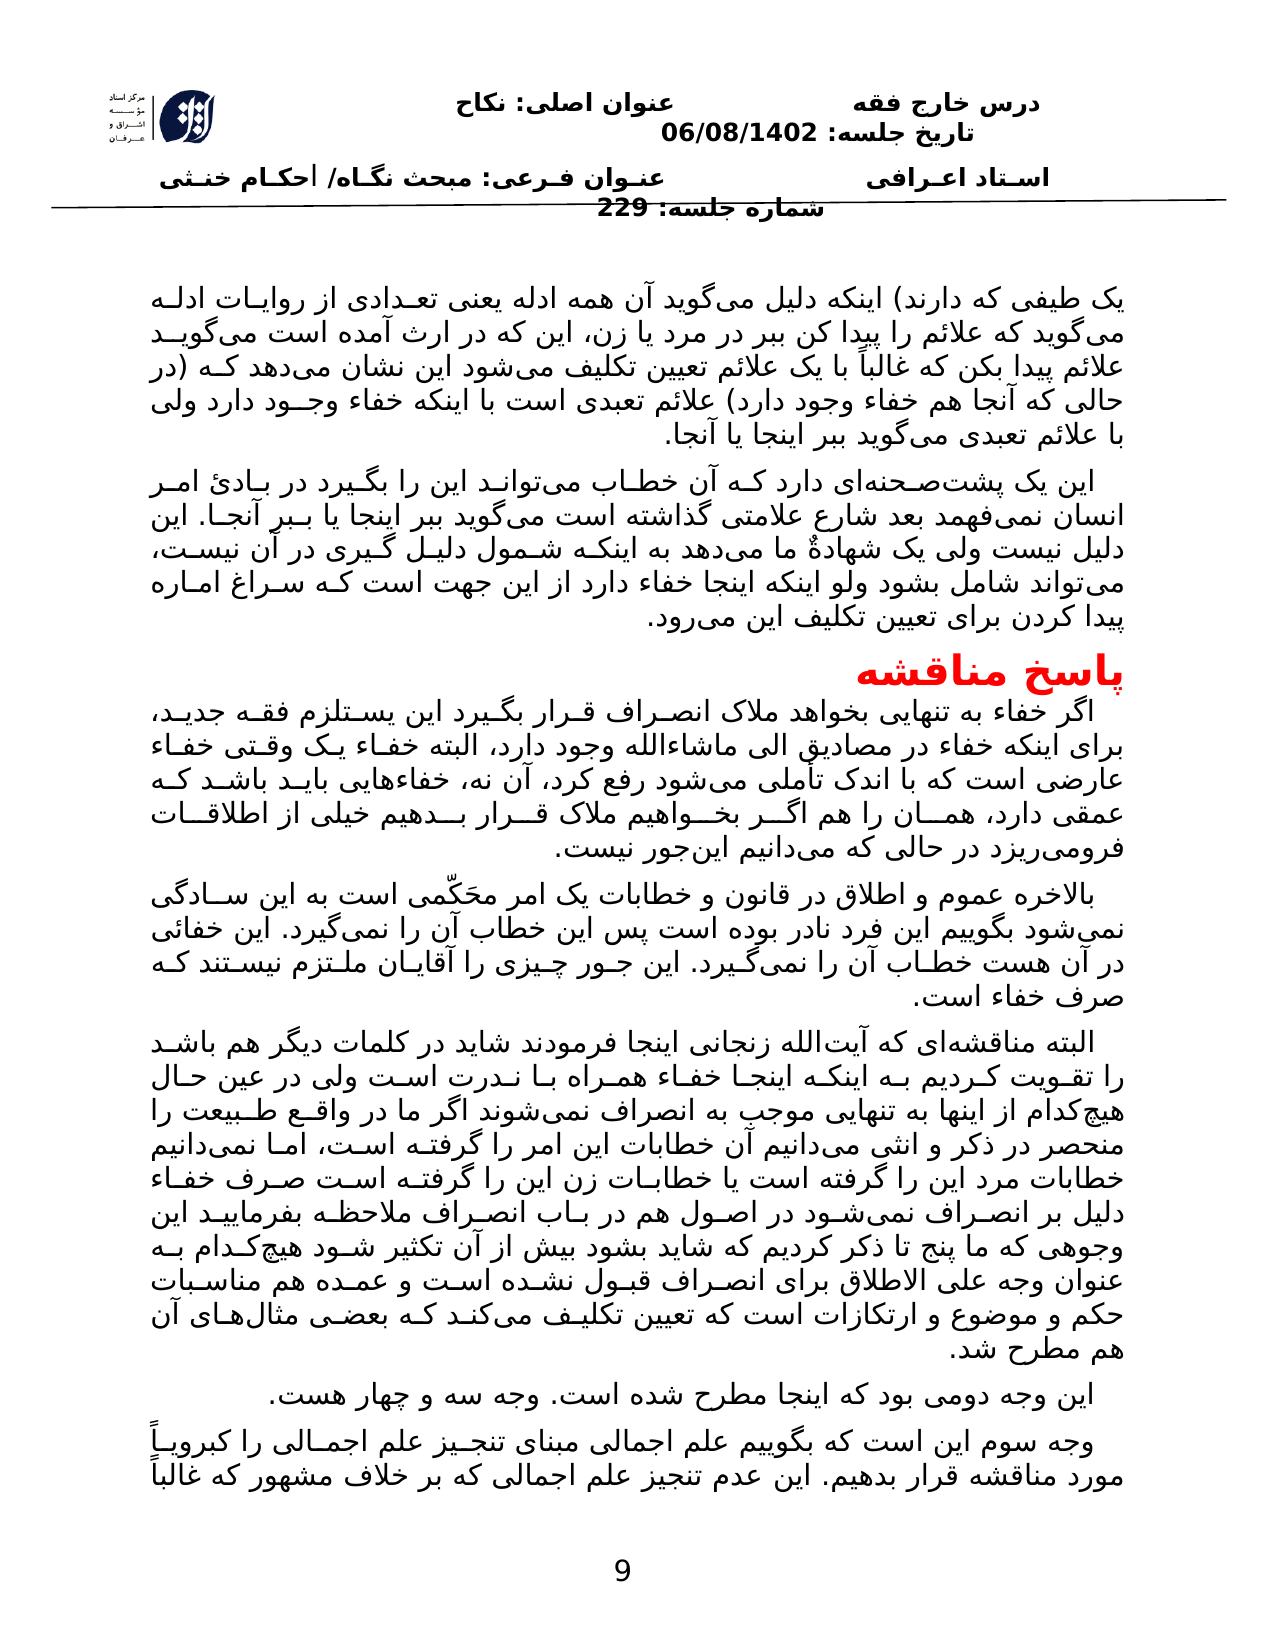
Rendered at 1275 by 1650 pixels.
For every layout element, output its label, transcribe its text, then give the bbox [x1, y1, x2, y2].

text اگر خفاء به تنهایی بخواهد ملاک انصراف قرار بگیرد این یستلزم فقه جدید، برای اینکه خفاء در مصادیق الی ماشاءالله وجود دارد، البته خفاء یک وقتی خفاء عارضی است که با اندک تأملی می‌شود رفع کرد، آن نه، خفاءهایی باید باشد که عمقی دارد، همان را هم اگر بخواهیم ملاک قرار بدهیم خیلی از اطلاقات فرومی‌ریزد در حالی که می‌دانیم این‌جور نیست. [150, 695, 1125, 864]
subtitle پاسخ مناقشه [150, 646, 1125, 695]
text البته مناقشه‌ای که آیت‌الله زنجانی اینجا فرمودند شاید در کلمات دیگر هم باشد را تقویت کردیم به اینکه اینجا خفاء همراه با ندرت است ولی در عین حال هیچ‌کدام از اینها به تنهایی موجب به انصراف نمی‌شوند اگر ما در واقع طبیعت را منحصر در ذکر و انثی می‌دانیم آن خطابات این امر را گرفته است، اما نمی‌دانیم خطابات مرد این را گرفته است یا خطابات زن این را گرفته است صرف خفاء دلیل بر انصراف نمی‌شود در اصول هم در باب انصراف ملاحظه بفرمایید این وجوهی که ما پنج تا ذکر کردیم که شاید بشود بیش از آن تکثیر شود هیچ‌کدام به عنوان وجه علی الاطلاق برای انصراف قبول نشده است و عمده هم مناسبات حکم و موضوع و ارتکازات است که تعیین تکلیف می‌کند که بعضی مثال‌های آن هم مطرح شد. [150, 1025, 1125, 1365]
text این وجه دومی بود که اینجا مطرح شده است. وجه سه و چهار هست. [150, 1377, 1125, 1411]
text بالاخره عموم و اطلاق در قانون و خطابات یک امر محَکّمی است به این سادگی نمی‌شود بگوییم این فرد نادر بوده است پس این خطاب آن را نمی‌گیرد. این خفائی در آن هست خطاب آن را نمی‌گیرد. این جور چیزی را آقایان ملتزم نیستند که صرف خفاء است. [150, 877, 1125, 1013]
picture [102, 86, 215, 146]
text این یک پشت‌صحنه‌ای دارد که آن خطاب می‌تواند این را بگیرد در بادئ امر انسان نمی‌فهمد بعد شارع علامتی گذاشته است می‌گوید ببر اینجا یا ببر آنجا. این دلیل نیست ولی یک شهادةٌ ما می‌دهد به اینکه شمول دلیل گیری در آن نیست، می‌تواند شامل بشود ولو اینکه اینجا خفاء دارد از این جهت است که سراغ اماره پیدا کردن برای تعیین تکلیف این می‌رود. [150, 464, 1125, 634]
